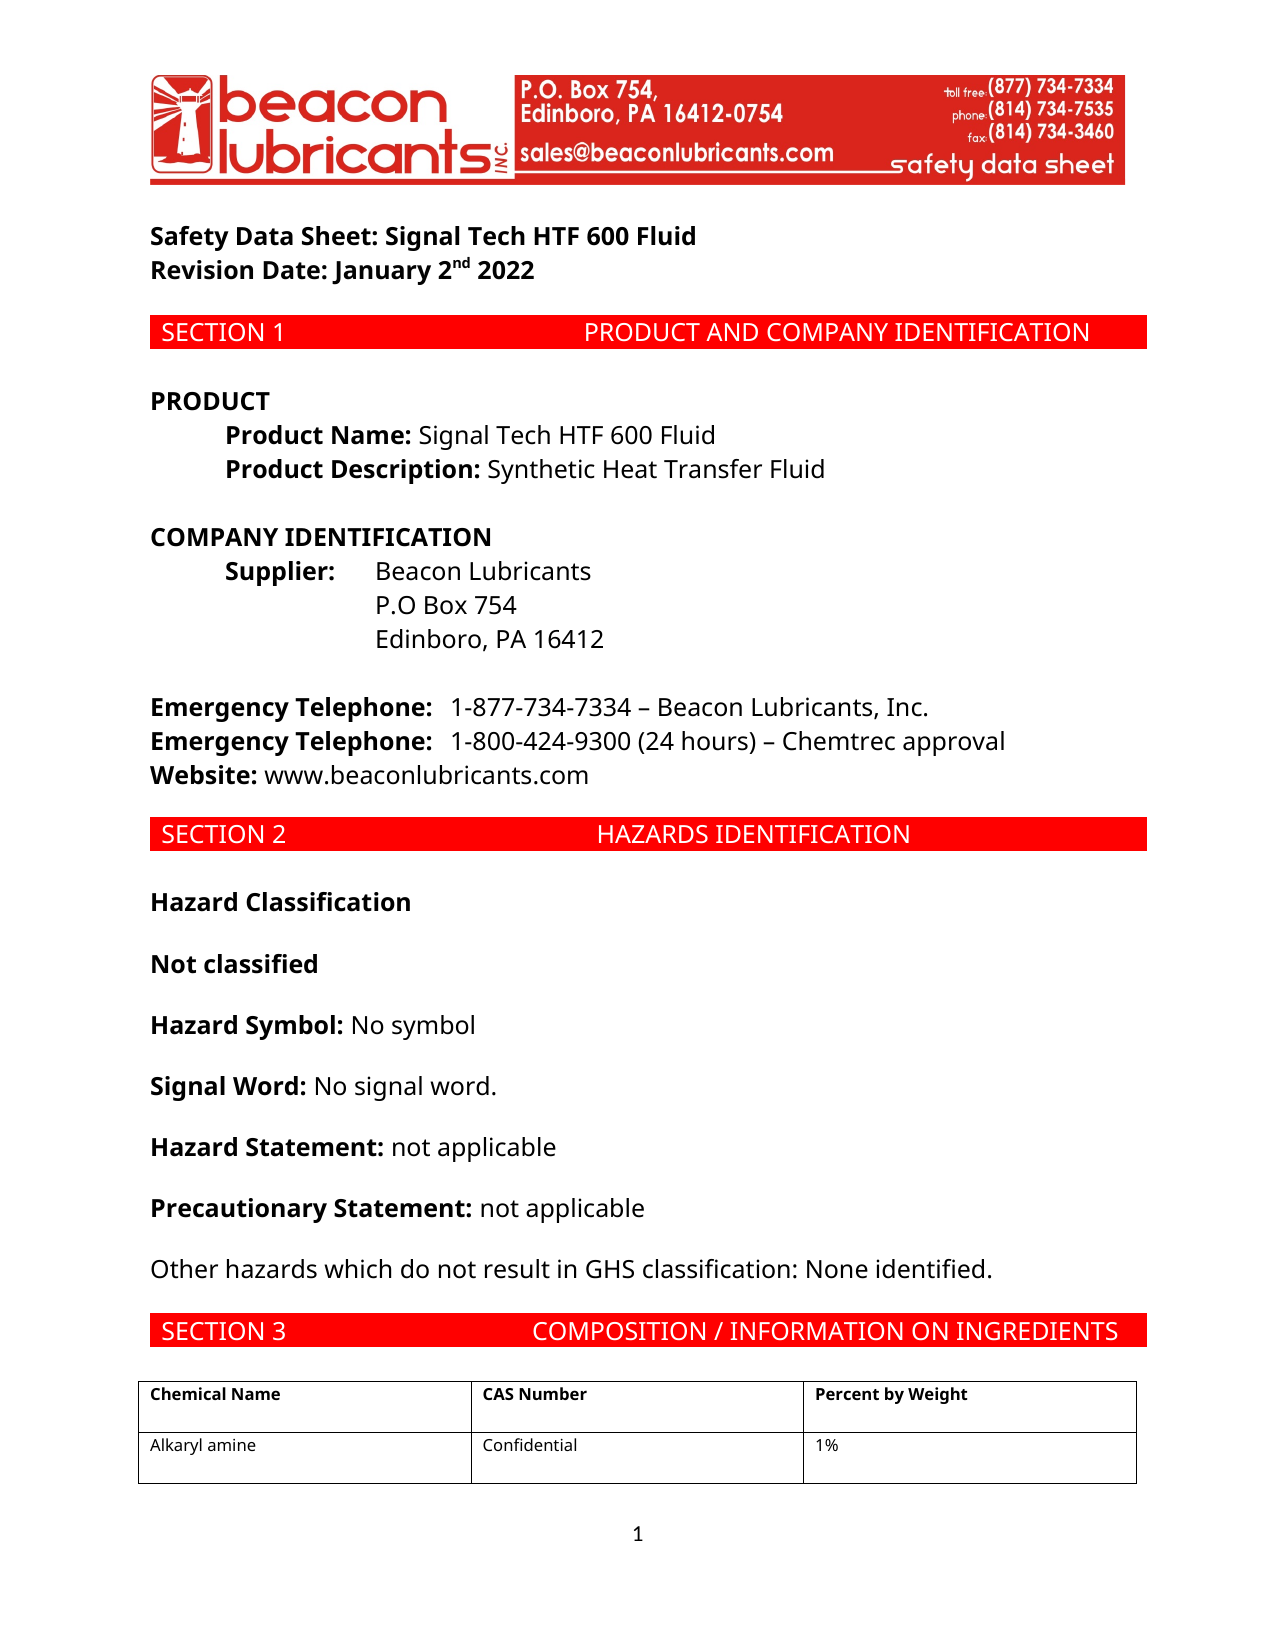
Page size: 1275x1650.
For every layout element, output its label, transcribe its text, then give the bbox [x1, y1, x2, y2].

table_header SECTION 2 HAZARDS IDENTIFICATION [150, 817, 1147, 851]
table_header SECTION 1 PRODUCT AND COMPANY IDENTIFICATION [150, 315, 1147, 349]
text COMPANY IDENTIFICATION [150, 519, 1125, 553]
text Product Name: Signal Tech HTF 600 Fluid [150, 417, 1125, 451]
text Safety Data Sheet: Signal Tech HTF 600 Fluid [150, 218, 1125, 252]
table_cell Confidential [472, 1433, 803, 1483]
text Product Description: Synthetic Heat Transfer Fluid [150, 451, 1125, 485]
text Emergency Telephone: 1-877-734-7334 – Beacon Lubricants, Inc. Emergency Telephone: 1-800-424-9300 (24 hours) – Chemtrec approval [150, 690, 1125, 758]
text Other hazards which do not result in GHS classification: None identified. [150, 1252, 1125, 1286]
text Supplier: Beacon Lubricants [150, 553, 1125, 588]
table_header Percent by Weight [804, 1382, 1136, 1432]
table_cell Alkaryl amine [139, 1433, 471, 1483]
text Signal Word: No signal word. [150, 1068, 1125, 1103]
text P.O Box 754 [150, 588, 1125, 622]
table_header Chemical Name [139, 1382, 471, 1432]
text Website: www.beaconlubricants.com [150, 758, 1125, 792]
text Revision Date: January 2nd 2022 [150, 252, 1125, 286]
text Hazard Symbol: No symbol [150, 1007, 1125, 1041]
text Hazard Statement: not applicable [150, 1130, 1125, 1164]
text Edinboro, PA 16412 [150, 622, 1125, 656]
text Precautionary Statement: not applicable [150, 1191, 1125, 1225]
text Not classified [150, 946, 1125, 980]
table_header CAS Number [472, 1382, 803, 1432]
picture [150, 75, 1125, 185]
table_header SECTION 3 COMPOSITION / INFORMATION ON INGREDIENTS [150, 1313, 1147, 1347]
text PRODUCT [150, 349, 1125, 417]
text Hazard Classification [150, 851, 1125, 919]
table_cell 1% [804, 1433, 1136, 1483]
